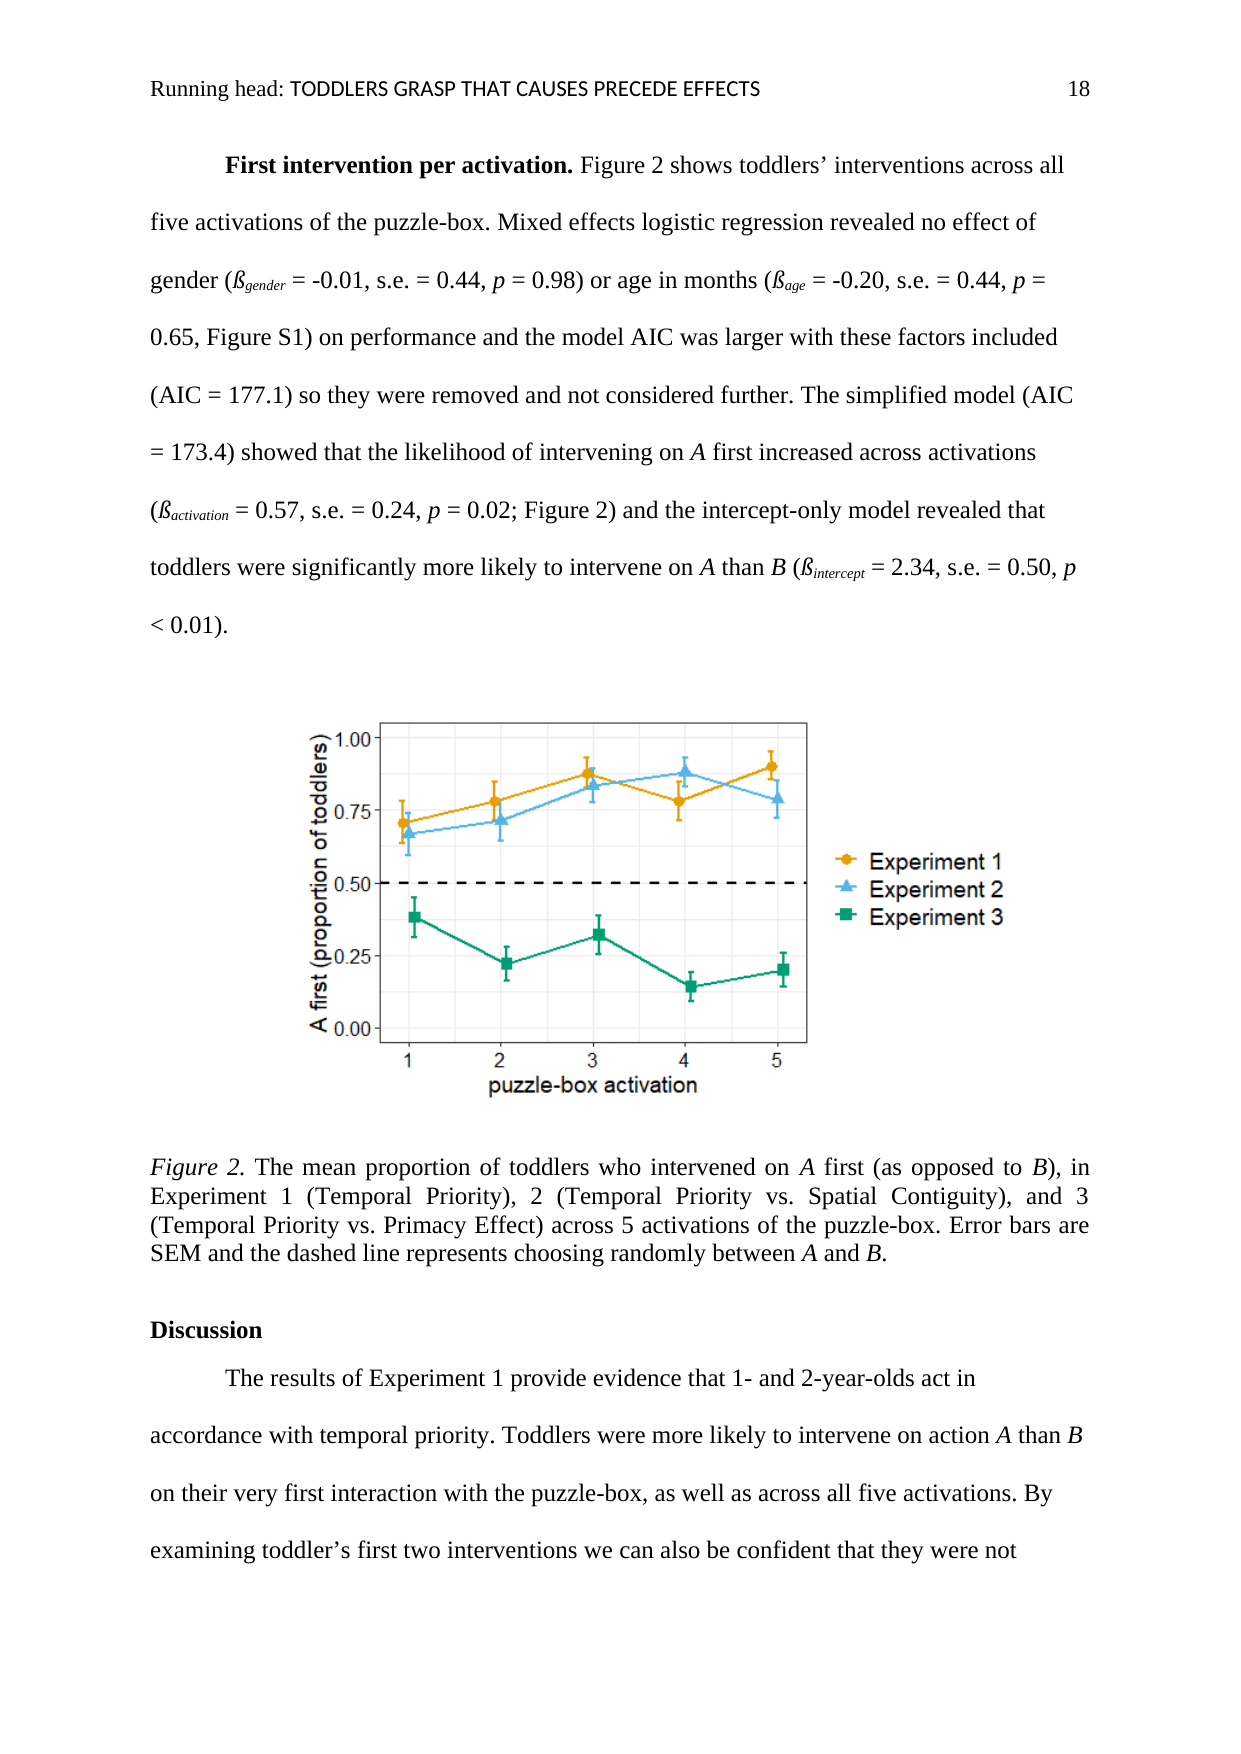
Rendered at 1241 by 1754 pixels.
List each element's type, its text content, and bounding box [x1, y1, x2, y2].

text Figure 2. The mean proportion of toddlers who intervened on A first (as opposed to B), in Experiment 1 (Temporal Priority), 2 (Temporal Priority vs. Spatial Contiguity), and 3 (Temporal Priority vs. Primacy Effect) across 5 activations of the puzzle-box. Error bars are SEM and the dashed line represents choosing randomly between A and B. [150, 1152, 1090, 1267]
text Discussion [150, 1315, 1090, 1344]
picture [299, 684, 1022, 1106]
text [150, 1363, 1090, 1564]
text First intervention per activation. Figure 2 shows toddlers’ interventions across all five activations of the puzzle-box. Mixed effects logistic regression revealed no effect of gender (ßgender = -0.01, s.e. = 0.44, p = 0.98) or age in months (ßage = -0.20, s.e. = 0.44, p = 0.65, Figure S1) on performance and the model AIC was larger with these factors included (AIC = 177.1) so they were removed and not considered further. The simplified model (AIC = 173.4) showed that the likelihood of intervening on A first increased across activations (ßactivation = 0.57, s.e. = 0.24, p = 0.02; Figure 2) and the intercept-only model revealed that toddlers were significantly more likely to intervene on A than B (ßintercept = 2.34, s.e. = 0.50, p < 0.01). [150, 150, 1090, 639]
